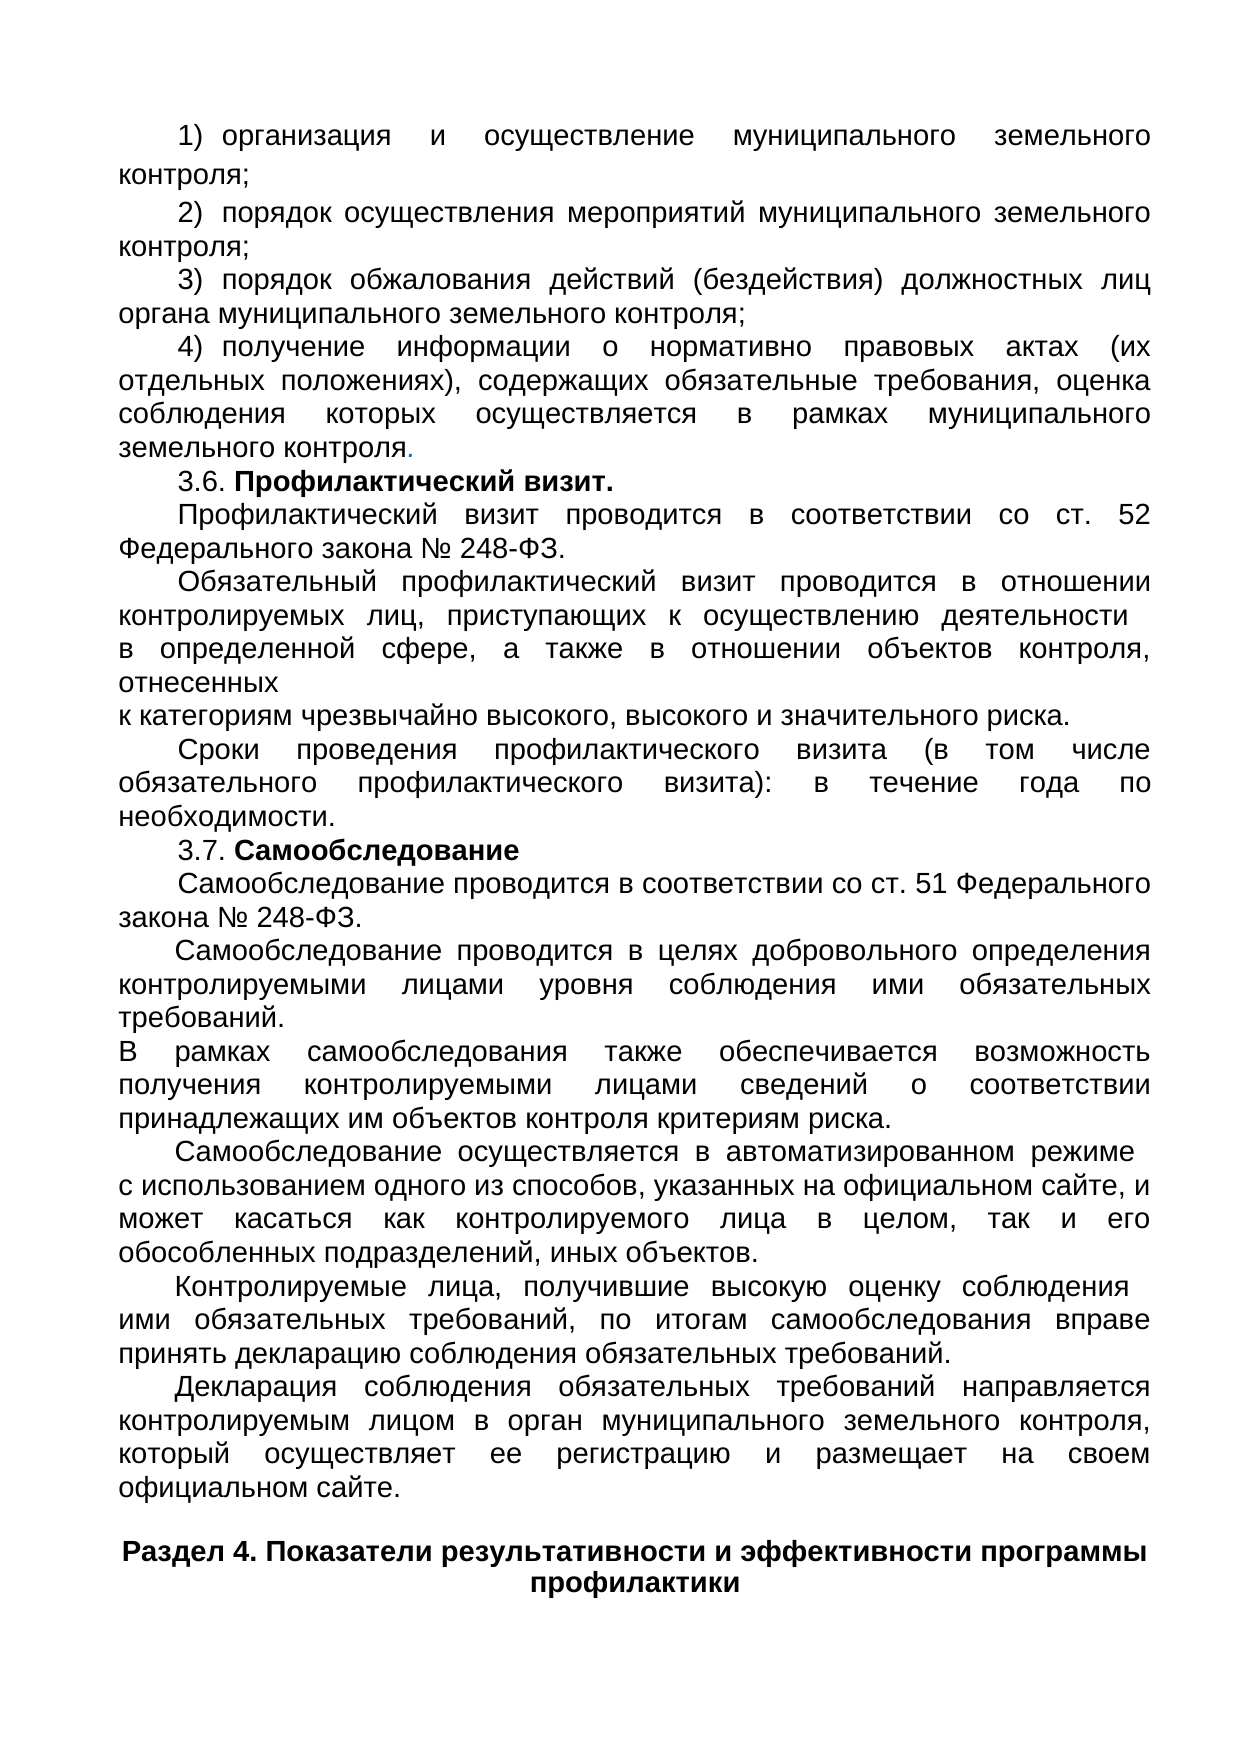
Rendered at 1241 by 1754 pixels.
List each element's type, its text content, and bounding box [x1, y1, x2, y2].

text Самообследование осуществляется в автоматизированном режиме с использованием одного из способов, указанных на официальном сайте, и может касаться как контролируемого лица в целом, так и его обособленных подразделений, иных объектов. [118, 1134, 1152, 1268]
list порядок обжалования действий (бездействия) должностных лиц органа муниципального земельного контроля; [118, 262, 1152, 329]
text Самообследование проводится в соответствии со ст. 51 Федерального закона № 248-ФЗ. [118, 866, 1152, 933]
text 3.6. Профилактический визит. [118, 463, 1152, 497]
text Контролируемые лица, получившие высокую оценку соблюдения ими обязательных требований, по итогам самообследования вправе принять декларацию соблюдения обязательных требований. [118, 1268, 1152, 1369]
text Декларация соблюдения обязательных требований направляется контролируемым лицом в орган муниципального земельного контроля, который осуществляет ее регистрацию и размещает на своем официальном сайте. [118, 1369, 1152, 1503]
subtitle Раздел 4. Показатели результативности и эффективности программы профилактики [118, 1537, 1152, 1598]
text 3.7. Самообследование [118, 832, 1152, 866]
text Профилактический визит проводится в соответствии со ст. 52 Федерального закона № 248-ФЗ. [118, 497, 1152, 564]
text Самообследование проводится в целях добровольного определения контролируемыми лицами уровня соблюдения ими обязательных требований. В рамках самообследования также обеспечивается возможность получения контролируемыми лицами сведений о соответствии принадлежащих им объектов контроля критериям риска. [118, 933, 1152, 1134]
list организация и осуществление муниципального земельного контроля; [118, 118, 1152, 190]
list порядок осуществления мероприятий муниципального земельного контроля; [118, 195, 1152, 262]
text Обязательный профилактический визит проводится в отношении контролируемых лиц, приступающих к осуществлению деятельности в определенной сфере, а также в отношении объектов контроля, отнесенных к категориям чрезвычайно высокого, высокого и значительного риска. [118, 564, 1152, 732]
list получение информации о нормативно правовых актах (их отдельных положениях), содержащих обязательные требования, оценка соблюдения которых осуществляется в рамках муниципального земельного контроля. [118, 329, 1152, 463]
text Сроки проведения профилактического визита (в том числе обязательного профилактического визита): в течение года по необходимости. [118, 732, 1152, 832]
